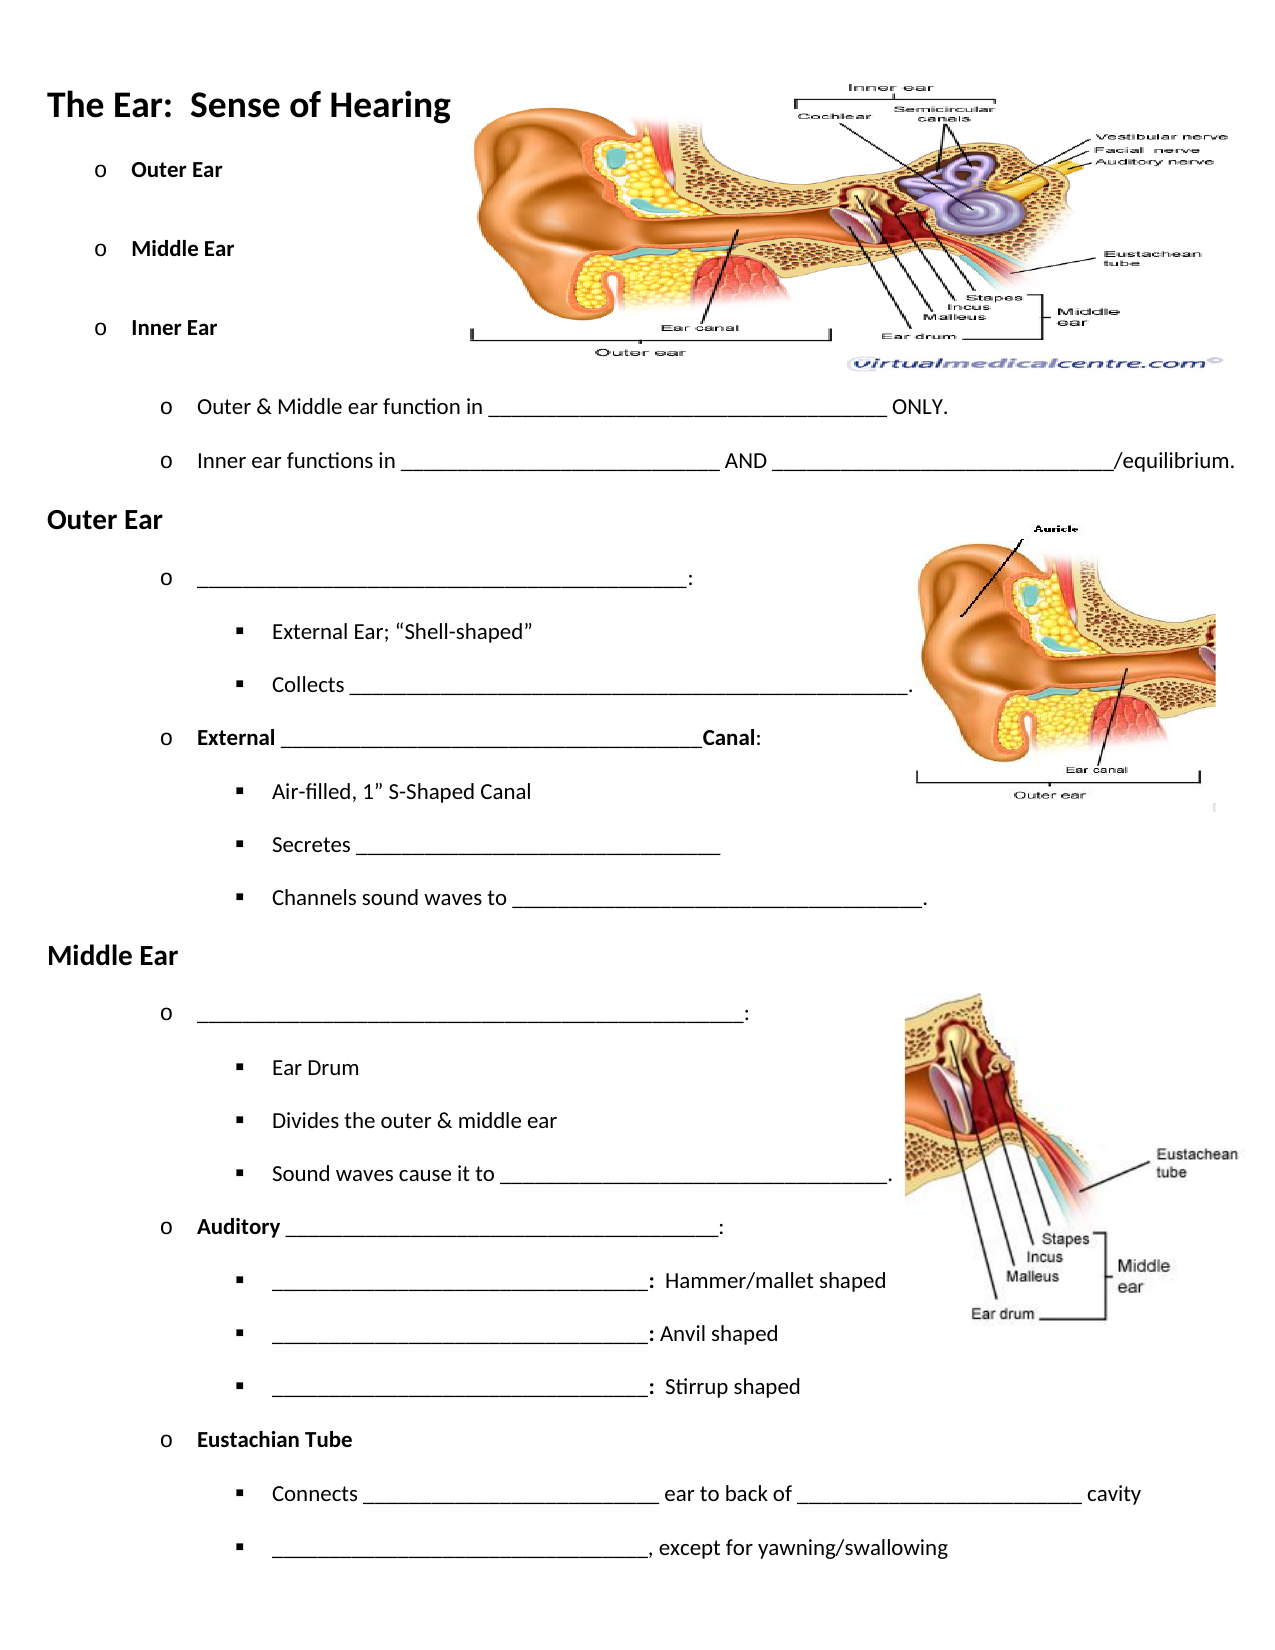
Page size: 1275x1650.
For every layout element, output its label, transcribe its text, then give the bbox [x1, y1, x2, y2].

text Middle Ear [47, 937, 1247, 972]
picture [904, 993, 1247, 998]
picture [904, 1294, 1247, 1319]
list ___________________________________________: [159, 563, 1247, 592]
list Inner ear functions in ____________________________ AND ______________________________/equilibrium. [159, 447, 1247, 476]
list Collects _________________________________________________. [234, 670, 1247, 698]
list Outer Ear [94, 155, 1247, 184]
list Ear Drum [234, 1053, 1247, 1081]
picture [464, 263, 1235, 313]
picture [912, 806, 1216, 812]
picture [912, 592, 1216, 617]
list Auditory ______________________________________: [159, 1212, 1247, 1241]
picture [912, 537, 1216, 563]
list Channels sound waves to ____________________________________. [234, 883, 1247, 912]
list Secretes ________________________________ [234, 831, 1247, 858]
list _________________________________: Anvil shaped [234, 1319, 1247, 1347]
list Connects __________________________ ear to back of _________________________ cavity [234, 1479, 1247, 1508]
picture [904, 1241, 1247, 1266]
picture [464, 342, 1235, 374]
picture [464, 127, 1235, 155]
picture [904, 1027, 1247, 1053]
list Inner Ear [94, 313, 1247, 342]
list External Ear; “Shell-shaped” [234, 617, 1247, 645]
picture [912, 698, 1216, 723]
list Outer & Middle ear function in ___________________________________ ONLY. [159, 392, 1247, 421]
text Outer Ear [47, 501, 1247, 537]
picture [904, 1081, 1247, 1106]
list External _____________________________________Canal: [159, 723, 1247, 752]
list _________________________________, except for yawning/swallowing [234, 1533, 1247, 1561]
picture [464, 184, 1235, 234]
text The Ear: Sense of Hearing [47, 81, 1247, 127]
list Divides the outer & middle ear [234, 1106, 1247, 1134]
list Eustachian Tube [159, 1425, 1247, 1454]
list Sound waves cause it to __________________________________. [234, 1159, 1247, 1187]
list _________________________________: Hammer/mallet shaped [234, 1266, 1247, 1294]
list _________________________________: Stirrup shaped [234, 1372, 1247, 1400]
list ________________________________________________: [159, 998, 1247, 1027]
picture [904, 1187, 1247, 1212]
picture [912, 645, 1216, 670]
list Air-filled, 1” S-Shaped Canal [234, 777, 1247, 806]
picture [904, 1134, 1247, 1159]
picture [912, 752, 1216, 777]
list Middle Ear [94, 234, 1247, 263]
